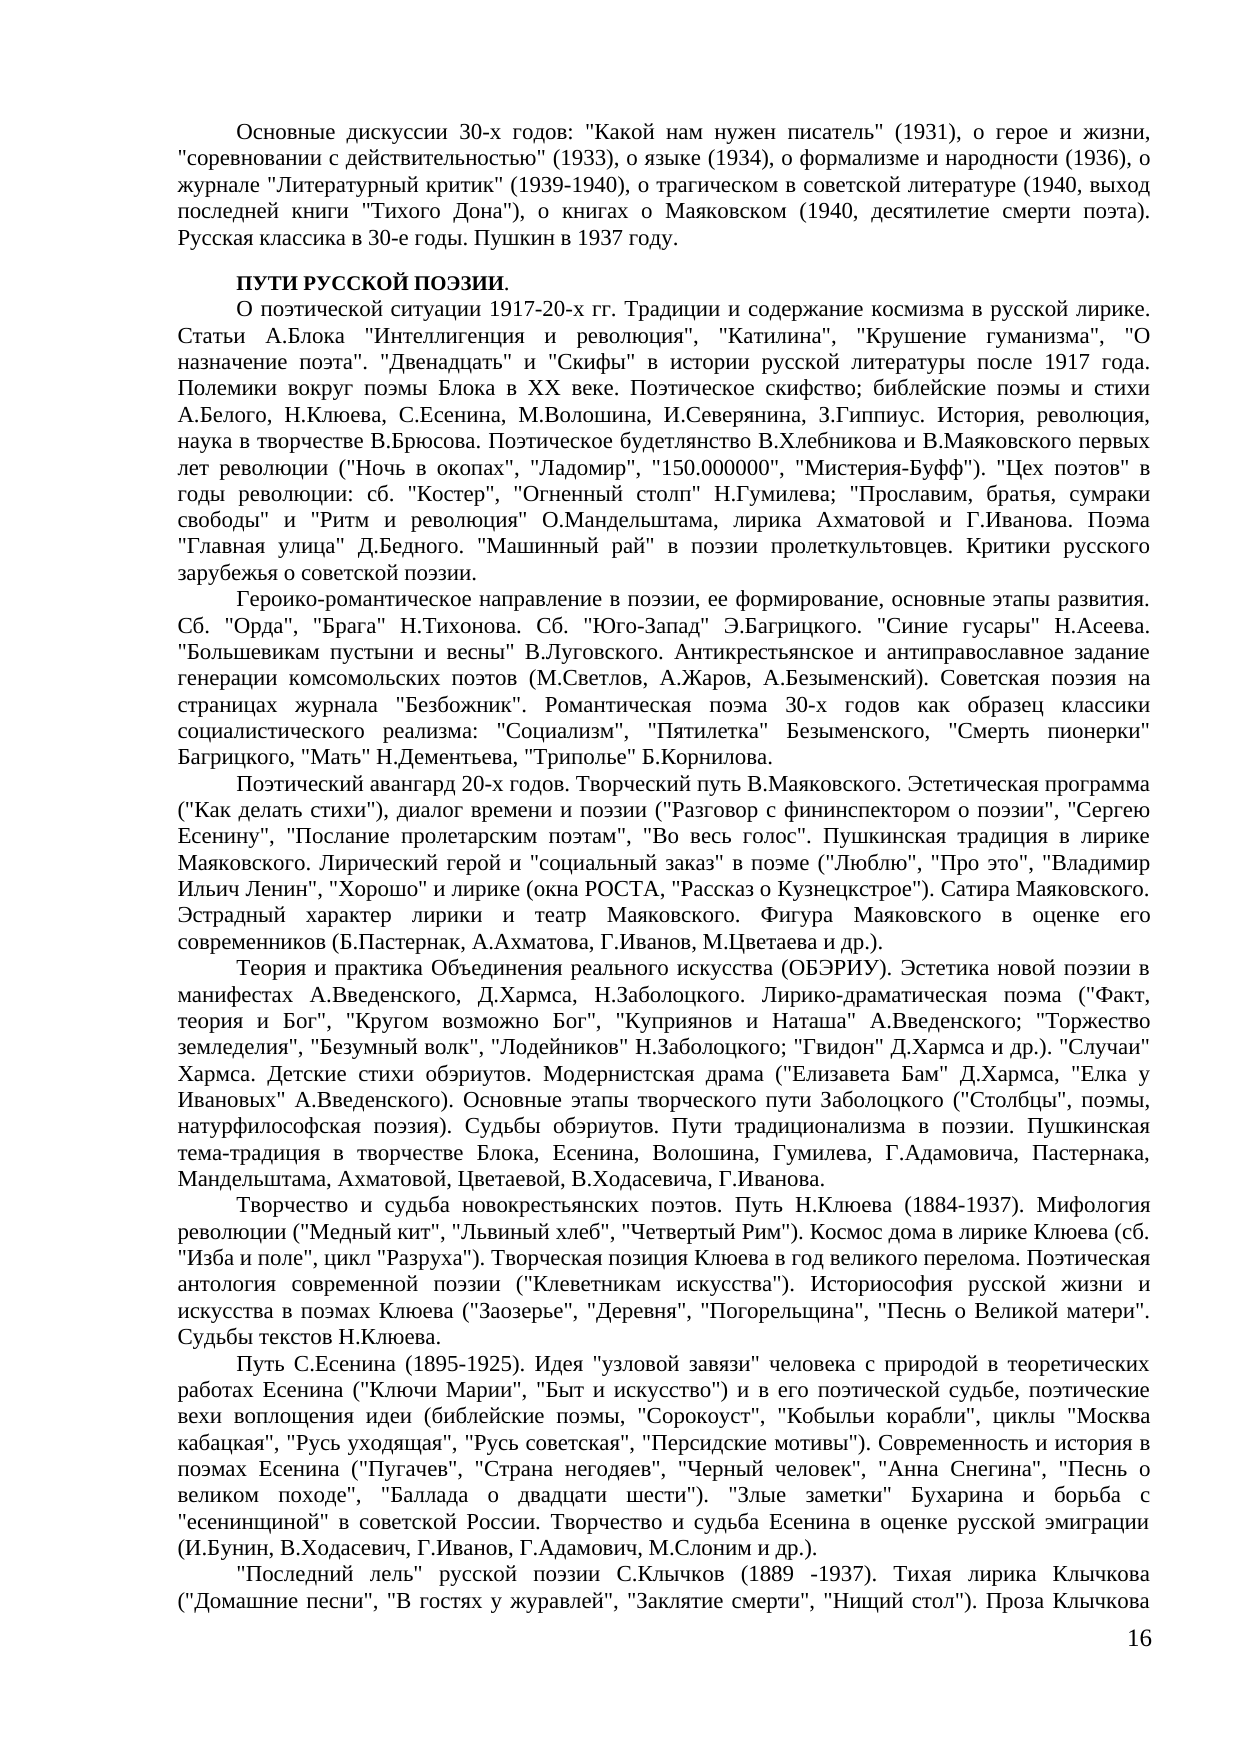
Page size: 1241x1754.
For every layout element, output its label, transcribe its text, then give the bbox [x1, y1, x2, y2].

text Пути русской поэзии. [177, 269, 1152, 295]
text О поэтической ситуации 1917-20-х гг. Традиции и содержание космизма в русской лирике. Статьи А.Блока "Интеллигенция и революция", "Катилина", "Крушение гуманизма", "О назначение поэта". "Двенадцать" и "Скифы" в истории русской литературы после 1917 года. Полемики вокруг поэмы Блока в ХХ веке. Поэтическое скифство; библейские поэмы и стихи А.Белого, Н.Клюева, С.Есенина, М.Волошина, И.Северянина, З.Гиппиус. История, революция, наука в творчестве В.Брюсова. Поэтическое будетлянство В.Хлебникова и В.Маяковского первых лет революции ("Ночь в окопах", "Ладомир", "150.000000", "Мистерия-Буфф"). "Цех поэтов" в годы революции: сб. "Костер", "Огненный столп" Н.Гумилева; "Прославим, братья, сумраки свободы" и "Ритм и революция" О.Мандельштама, лирика Ахматовой и Г.Иванова. Поэма "Главная улица" Д.Бедного. "Машинный рай" в поэзии пролеткультовцев. Критики русского зарубежья о советской поэзии. [177, 295, 1152, 585]
text Героико-романтическое направление в поэзии, ее формирование, основные этапы развития. Сб. "Орда", "Брага" Н.Тихонова. Сб. "Юго-Запад" Э.Багрицкого. "Синие гусары" Н.Асеева. "Большевикам пустыни и весны" В.Луговского. Антикрестьянское и антиправославное задание генерации комсомольских поэтов (М.Светлов, А.Жаров, А.Безыменский). Советская поэзия на страницах журнала "Безбожник". Романтическая поэма 30-х годов как образец классики социалистического реализма: "Социализм", "Пятилетка" Безыменского, "Смерть пионерки" Багрицкого, "Мать" Н.Дементьева, "Триполье" Б.Корнилова. [177, 585, 1152, 770]
text Творчество и судьба новокрестьянских поэтов. Путь Н.Клюева (1884-1937). Мифология революции ("Медный кит", "Львиный хлеб", "Четвертый Рим"). Космос дома в лирике Клюева (сб. "Изба и поле", цикл "Разруха"). Творческая позиция Клюева в год великого перелома. Поэтическая антология современной поэзии ("Клеветникам искусства"). Историософия русской жизни и искусства в поэмах Клюева ("Заозерье", "Деревня", "Погорельщина", "Песнь о Великой матери". Судьбы текстов Н.Клюева. [177, 1191, 1152, 1349]
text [177, 1560, 1152, 1613]
text Теория и практика Объединения реального искусства (ОБЭРИУ). Эстетика новой поэзии в манифестах А.Введенского, Д.Хармса, Н.Заболоцкого. Лирико-драматическая поэма ("Факт, теория и Бог", "Кругом возможно Бог", "Куприянов и Наташа" А.Введенского; "Торжество земледелия", "Безумный волк", "Лодейников" Н.Заболоцкого; "Гвидон" Д.Хармса и др.). "Случаи" Хармса. Детские стихи обэриутов. Модернистская драма ("Елизавета Бам" Д.Хармса, "Елка у Ивановых" А.Введенского). Основные этапы творческого пути Заболоцкого ("Столбцы", поэмы, натурфилософская поэзия). Судьбы обэриутов. Пути традиционализма в поэзии. Пушкинская тема-традиция в творчестве Блока, Есенина, Волошина, Гумилева, Г.Адамовича, Пастернака, Мандельштама, Ахматовой, Цветаевой, В.Ходасевича, Г.Иванова. [177, 954, 1152, 1191]
text Основные дискуссии 30-х годов: "Какой нам нужен писатель" (1931), о герое и жизни, "соревновании с действительностью" (1933), о языке (1934), о формализме и народности (1936), о журнале "Литературный критик" (1939-1940), о трагическом в советской литературе (1940, выход последней книги "Тихого Дона"), о книгах о Маяковском (1940, десятилетие смерти поэта). Русская классика в 30-е годы. Пушкин в 1937 году. [177, 118, 1152, 250]
text Путь С.Есенина (1895-1925). Идея "узловой завязи" человека с природой в теоретических работах Есенина ("Ключи Марии", "Быт и искусство") и в его поэтической судьбе, поэтические вехи воплощения идеи (библейские поэмы, "Сорокоуст", "Кобыльи корабли", циклы "Москва кабацкая", "Русь уходящая", "Русь советская", "Персидские мотивы"). Современность и история в поэмах Есенина ("Пугачев", "Страна негодяев", "Черный человек", "Анна Снегина", "Песнь о великом походе", "Баллада о двадцати шести"). "Злые заметки" Бухарина и борьба с "есенинщиной" в советской России. Творчество и судьба Есенина в оценке русской эмиграции (И.Бунин, В.Ходасевич, Г.Иванов, Г.Адамович, М.Слоним и др.). [177, 1349, 1152, 1560]
text Поэтический авангард 20-х годов. Творческий путь В.Маяковского. Эстетическая программа ("Как делать стихи"), диалог времени и поэзии ("Разговор с фининспектором о поэзии", "Сергею Есенину", "Послание пролетарским поэтам", "Во весь голос". Пушкинская традиция в лирике Маяковского. Лирический герой и "социальный заказ" в поэме ("Люблю", "Про это", "Владимир Ильич Ленин", "Хорошо" и лирике (окна РОСТА, "Рассказ о Кузнецкстрое"). Сатира Маяковского. Эстрадный характер лирики и театр Маяковского. Фигура Маяковского в оценке его современников (Б.Пастернак, А.Ахматова, Г.Иванов, М.Цветаева и др.). [177, 770, 1152, 954]
